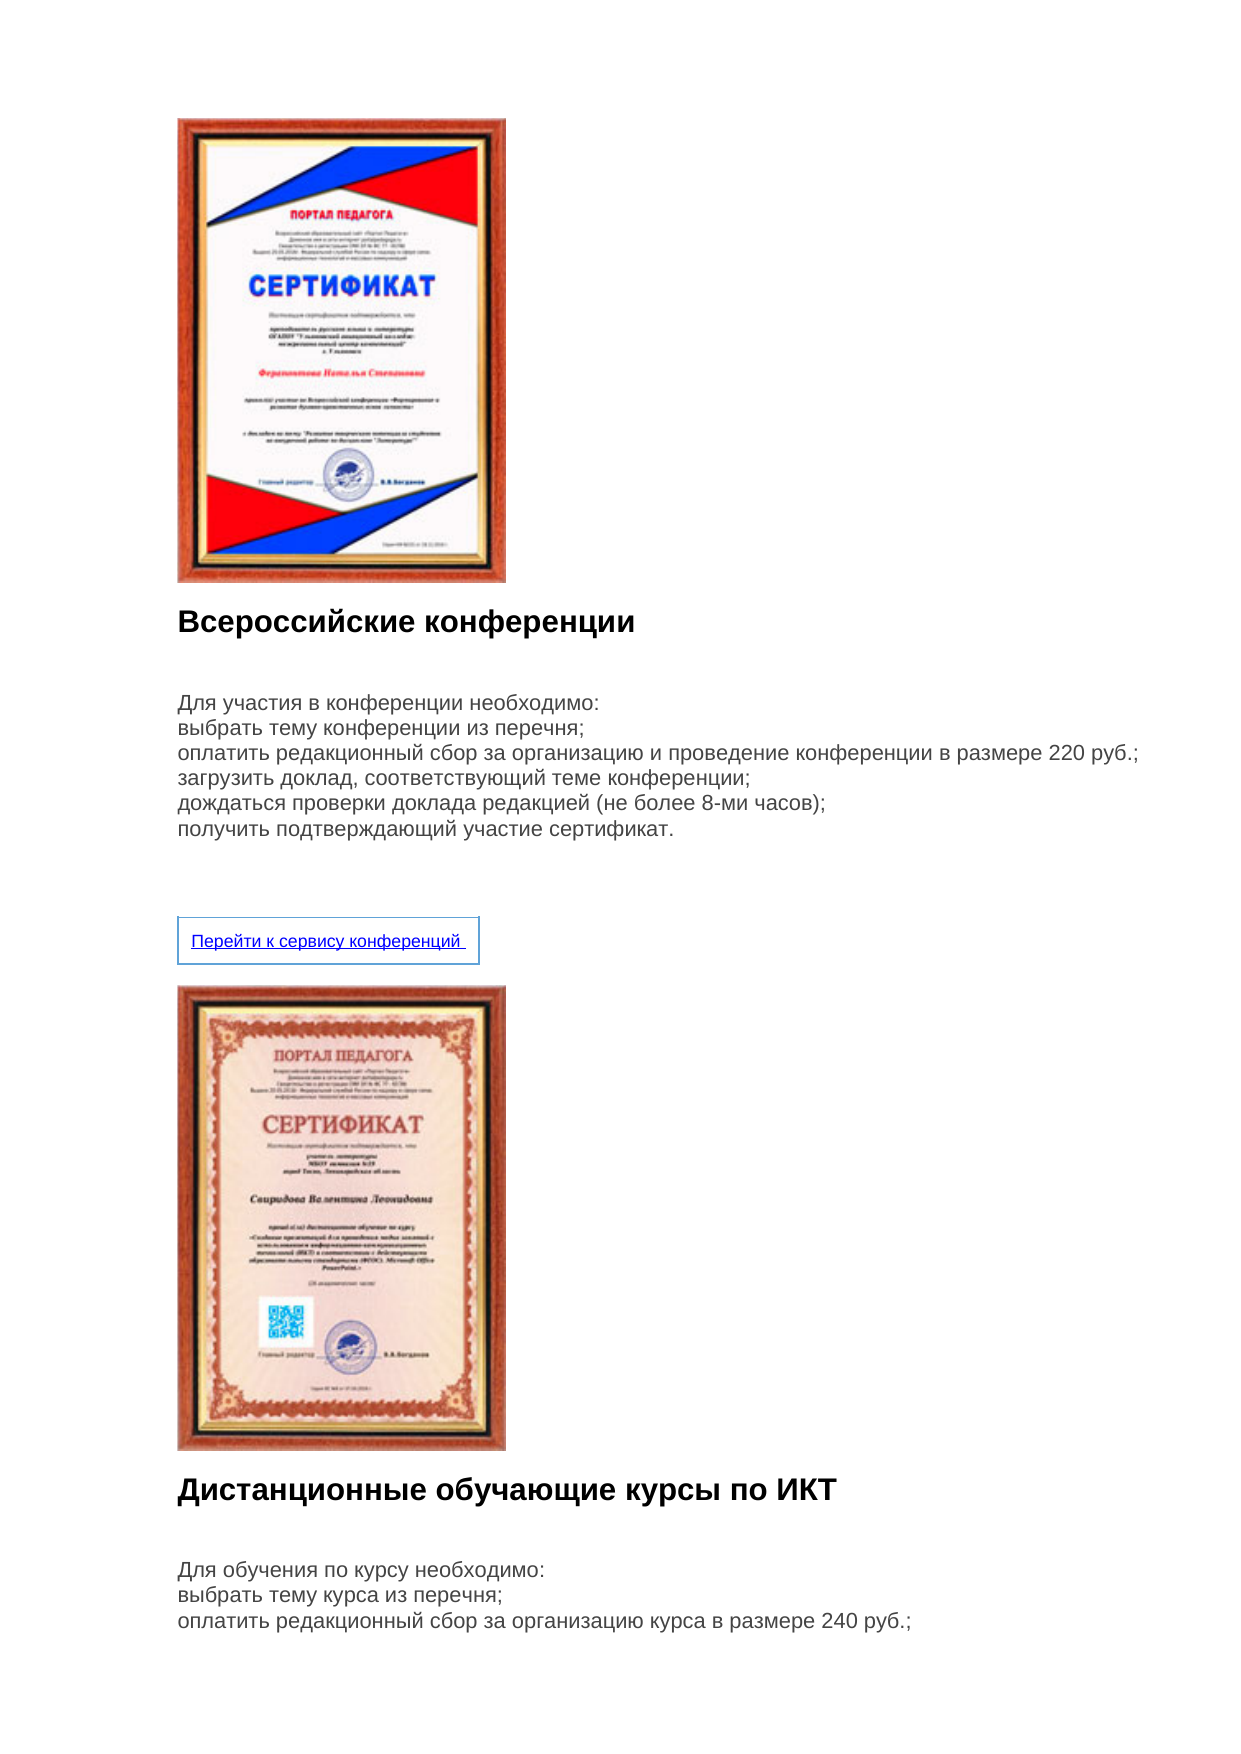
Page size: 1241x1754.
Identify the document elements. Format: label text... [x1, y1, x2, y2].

picture [177, 985, 506, 1451]
text Перейти к сервису конференций [177, 841, 1152, 965]
text Дистанционные обучающие курсы по ИКТ [177, 1471, 1152, 1507]
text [177, 1557, 1152, 1633]
text Всероссийские конференции [177, 603, 1152, 639]
text Для участия в конференции необходимо: выбрать тему конференции из перечня; оплатить редакционный сбор за организацию и проведение конференции в размере 220 руб.; загрузить доклад, соответствующий теме конференции; дождаться проверки доклада редакцией (не более 8-ми часов); получить подтверждающий участие сертификат. [177, 689, 1152, 841]
picture [177, 118, 506, 583]
